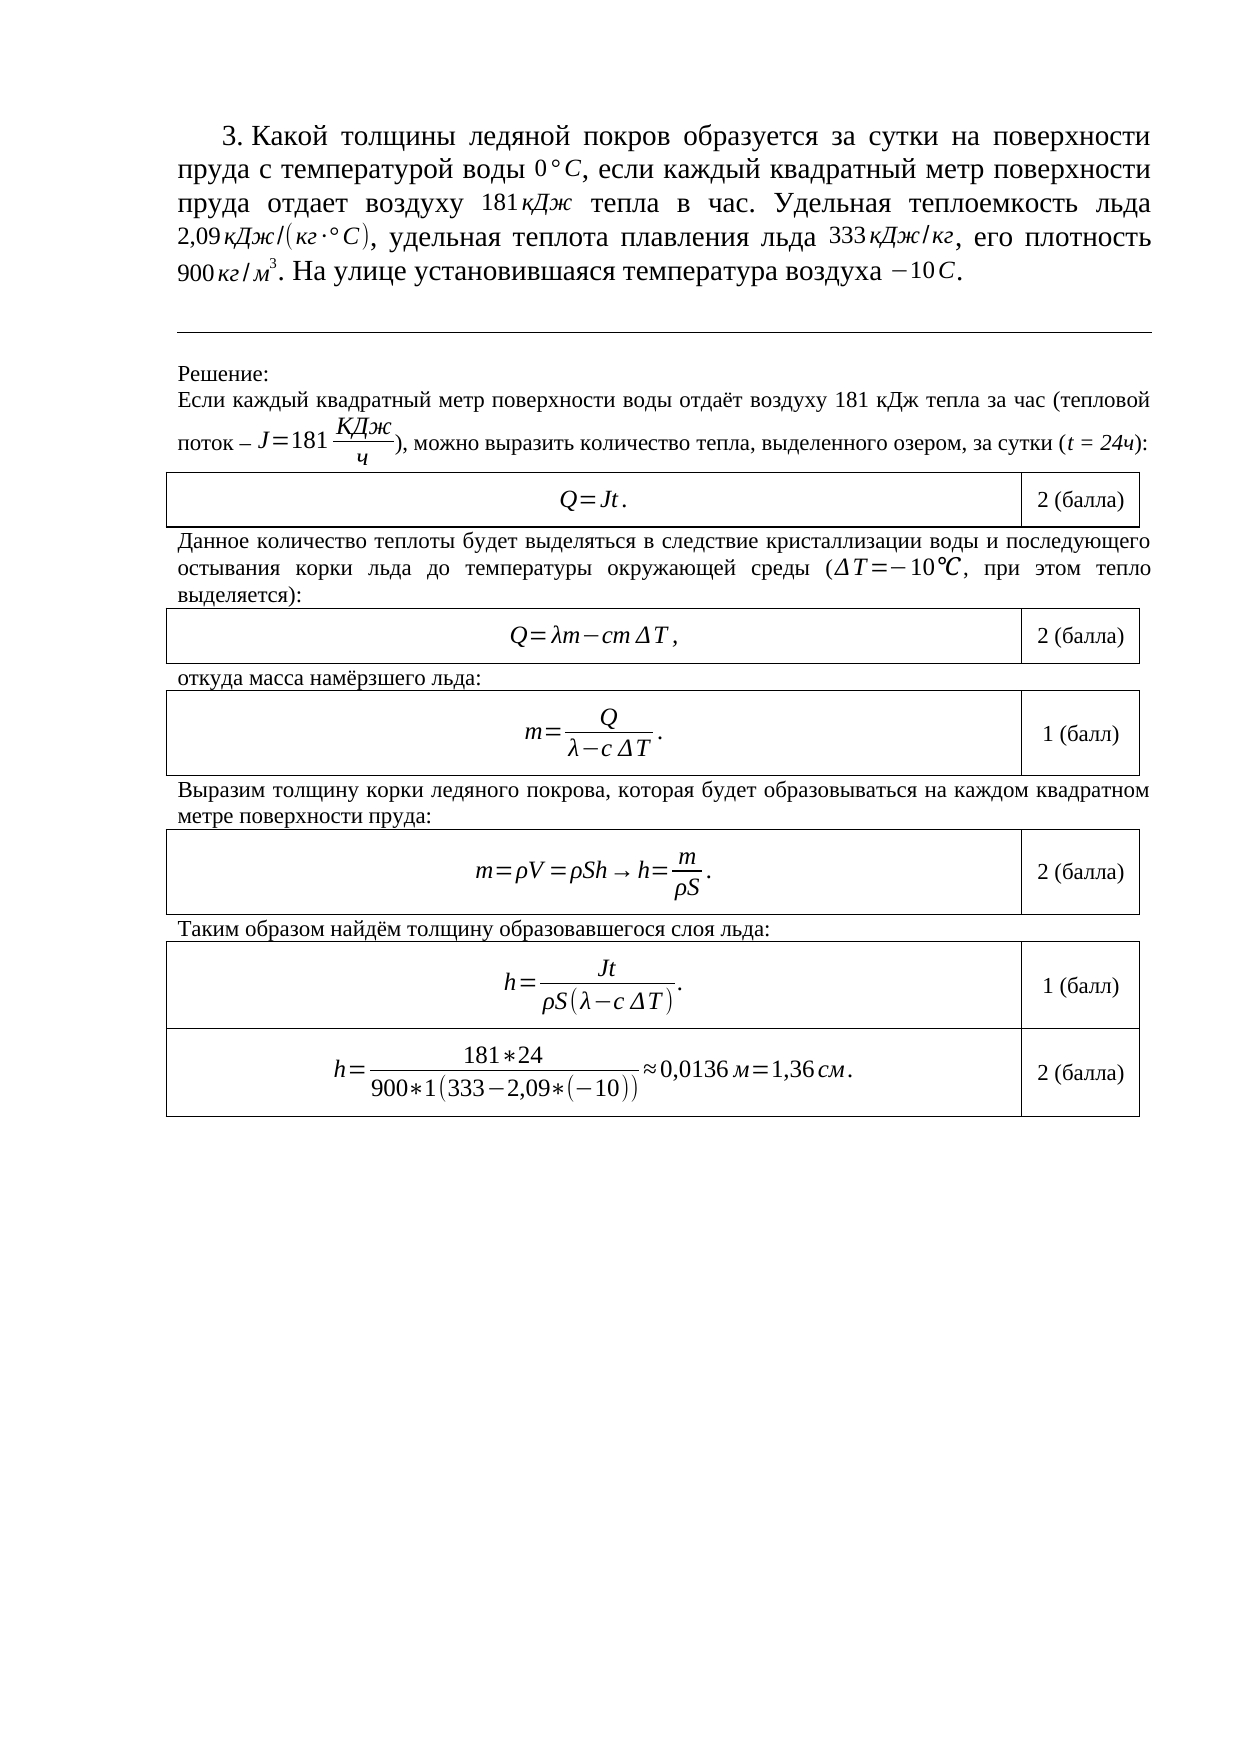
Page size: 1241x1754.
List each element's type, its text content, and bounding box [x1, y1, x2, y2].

table_header 2 (балла) [1022, 609, 1139, 662]
text Если каждый квадратный метр поверхности воды отдаёт воздуху 181 кДж тепла за час (тепловой поток – ), можно выразить количество тепла, выделенного озером, за сутки (t = 24ч): [177, 386, 1152, 472]
text Выразим толщину корки ледяного покрова, которая будет образовываться на каждом квадратном метре поверхности пруда: [177, 776, 1152, 829]
table_header [167, 609, 1021, 662]
table_header 2 (балла) [1022, 830, 1139, 914]
table_header [167, 830, 1021, 914]
table_header [167, 691, 1021, 775]
text Решение: [177, 360, 1152, 386]
table_cell [167, 1029, 1021, 1116]
text откуда масса намёрзшего льда: [177, 663, 1152, 690]
table_header 1 (балл) [1022, 942, 1139, 1028]
table_header [167, 942, 1021, 1028]
table_cell 2 (балла) [1022, 1029, 1139, 1116]
list Какой толщины ледяной покров образуется за сутки на поверхности пруда с температурой воды , если каждый квадратный метр поверхности пруда отдает воздуху тепла в час. Удельная теплоемкость льда , удельная теплота плавления льда , его плотность . На улице установившаяся температура воздуха . [177, 118, 1152, 287]
table_header [167, 473, 1021, 526]
table_header 1 (балл) [1022, 691, 1139, 775]
table_header 2 (балла) [1022, 473, 1139, 526]
text Данное количество теплоты будет выделяться в следствие кристаллизации воды и последующего остывания корки льда до температуры окружающей среды (, при этом тепло выделяется): [177, 527, 1152, 608]
text Таким образом найдём толщину образовавшегося слоя льда: [177, 915, 1152, 941]
